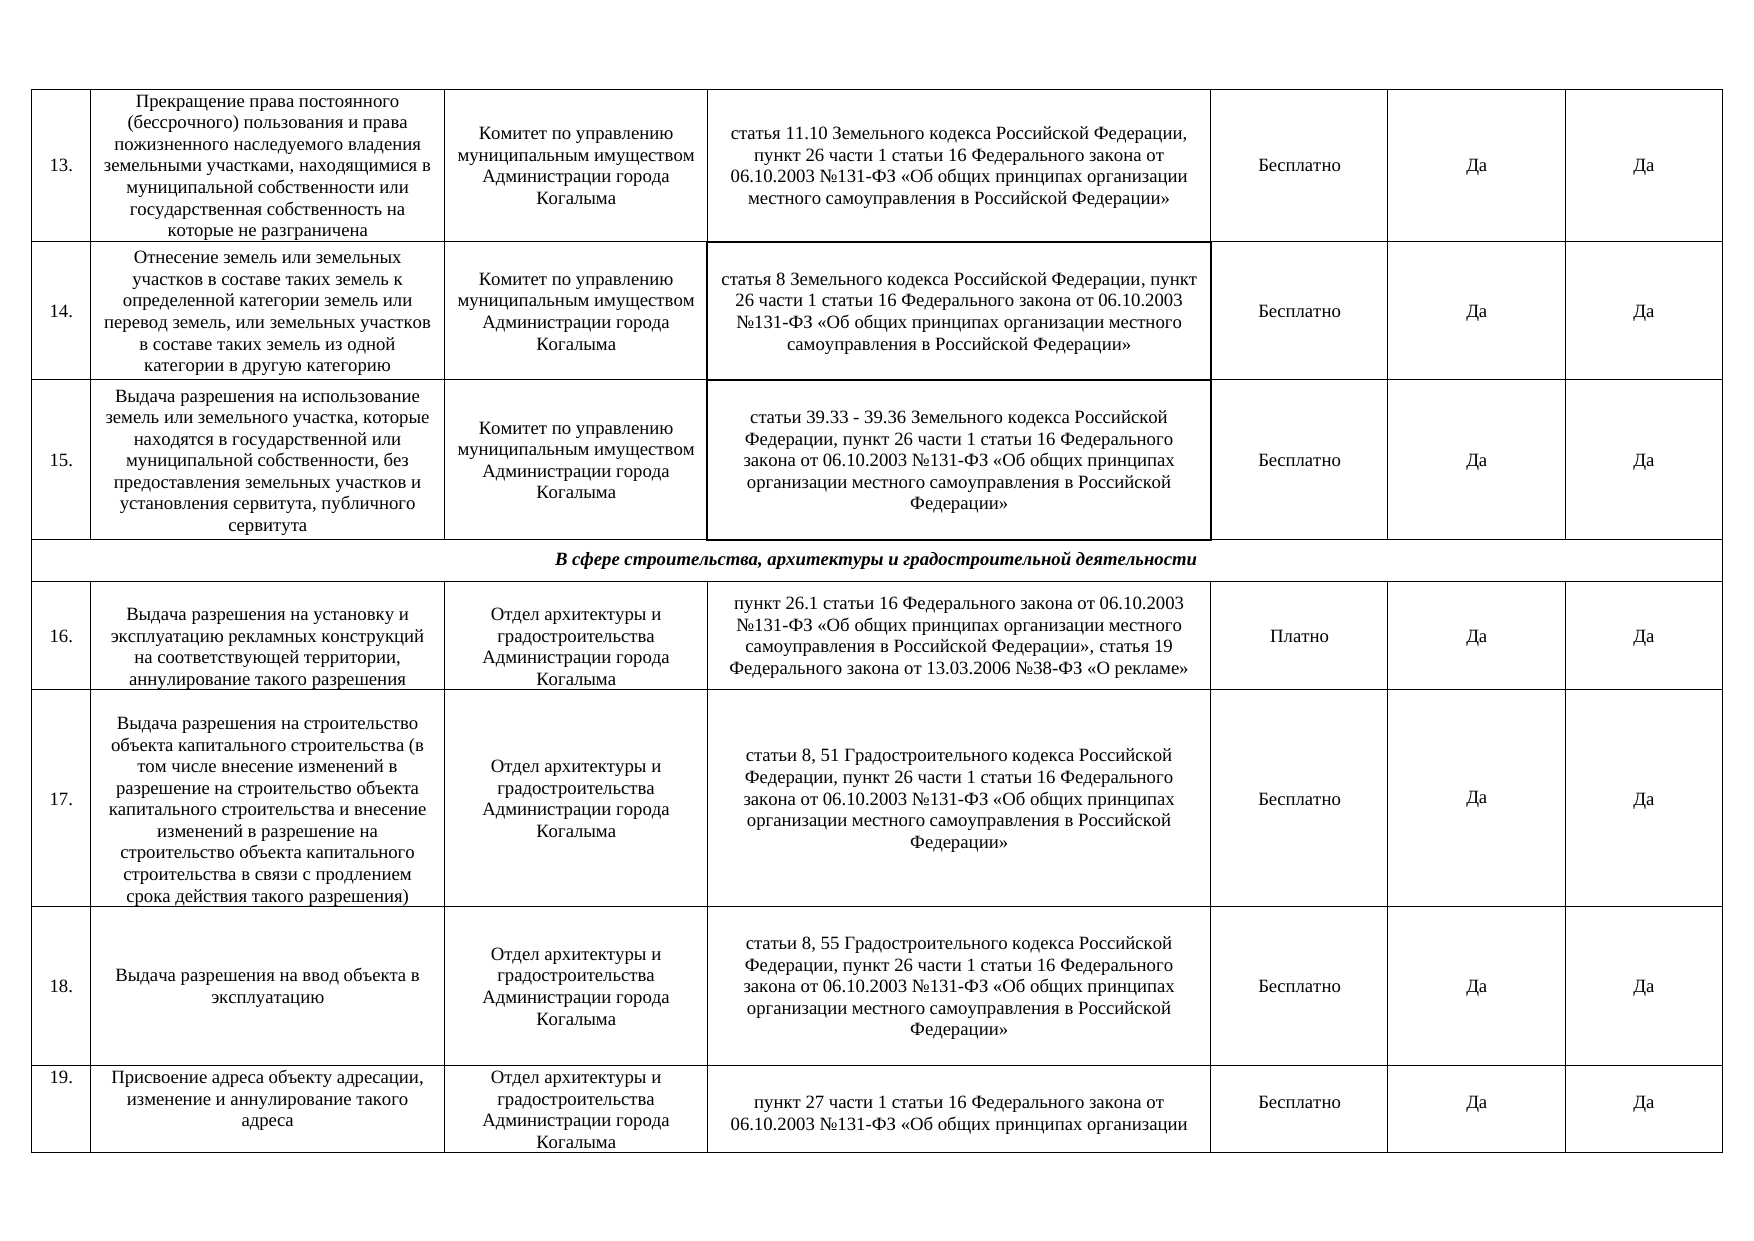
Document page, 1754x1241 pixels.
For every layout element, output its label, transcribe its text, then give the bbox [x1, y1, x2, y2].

table_cell Да [1388, 1066, 1565, 1152]
table_cell Бесплатно [1211, 690, 1387, 906]
table_cell Прекращение права постоянного (бессрочного) пользования и права пожизненного наследуемого владения земельными участками, находящимися в муниципальной собственности или государственная собственность на которые не разграничена [91, 90, 444, 241]
table_cell Отдел архитектуры и градостроительства Администрации города Когалыма [445, 907, 707, 1065]
table_cell статья 8 Земельного кодекса Российской Федерации, пункт 26 части 1 статьи 16 Федерального закона от 06.10.2003 №131-ФЗ «Об общих принципах организации местного самоуправления в Российской Федерации» [708, 243, 1210, 379]
table_cell Да [1566, 907, 1722, 1065]
table_cell 16. [32, 582, 90, 689]
table_cell 18. [32, 907, 90, 1065]
table_cell Да [1388, 242, 1565, 379]
table_cell статьи 8, 55 Градостроительного кодекса Российской Федерации, пункт 26 части 1 статьи 16 Федерального закона от 06.10.2003 №131-ФЗ «Об общих принципах организации местного самоуправления в Российской Федерации» [708, 907, 1210, 1065]
table_cell Бесплатно [1211, 90, 1387, 241]
table_cell Платно [1211, 582, 1387, 689]
table_cell Да [1566, 90, 1722, 241]
table_cell Да [1566, 242, 1722, 379]
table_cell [708, 90, 1210, 241]
table_cell Да [1566, 1066, 1722, 1152]
table_cell Выдача разрешения на ввод объекта в эксплуатацию [91, 907, 444, 1065]
table_cell пункт 26.1 статьи 16 Федерального закона от 06.10.2003 №131-ФЗ «Об общих принципах организации местного самоуправления в Российской Федерации», статья 19 Федерального закона от 13.03.2006 №38-ФЗ «О рекламе» [708, 582, 1210, 689]
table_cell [445, 90, 707, 241]
table_cell 17. [32, 690, 90, 906]
table_cell Да [1388, 582, 1565, 689]
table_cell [445, 1066, 707, 1152]
table_cell Да [1566, 690, 1722, 906]
table_cell Бесплатно [1211, 907, 1387, 1065]
table_cell статьи 39.33 - 39.36 Земельного кодекса Российской Федерации, пункт 26 части 1 статьи 16 Федерального закона от 06.10.2003 №131-ФЗ «Об общих принципах организации местного самоуправления в Российской Федерации» [708, 381, 1210, 539]
table_cell Отдел архитектуры и градостроительства Администрации города Когалыма [445, 690, 707, 906]
table_cell Отнесение земель или земельных участков в составе таких земель к определенной категории земель или перевод земель, или земельных участков в составе таких земель из одной категории в другую категорию [91, 242, 444, 379]
table_cell Да [1388, 907, 1565, 1065]
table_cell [708, 1066, 1210, 1152]
table_cell Бесплатно [1212, 380, 1387, 539]
table_cell 19. [32, 1066, 90, 1152]
table_cell Да [1388, 90, 1565, 241]
table_cell Бесплатно [1211, 1066, 1387, 1152]
table_cell В сфере строительства, архитектуры и градостроительной деятельности [32, 540, 1722, 581]
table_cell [91, 1066, 444, 1152]
table_cell Да [1566, 582, 1722, 689]
table_cell Комитет по управлению муниципальным имуществом Администрации города Когалыма [445, 380, 706, 539]
table_cell Да [1388, 380, 1565, 539]
table_cell 14. [32, 242, 90, 379]
table_cell Да [1388, 690, 1565, 906]
table_cell статьи 8, 51 Градостроительного кодекса Российской Федерации, пункт 26 части 1 статьи 16 Федерального закона от 06.10.2003 №131-ФЗ «Об общих принципах организации местного самоуправления в Российской Федерации» [708, 690, 1210, 906]
table_cell Отдел архитектуры и градостроительства Администрации города Когалыма [445, 582, 707, 689]
table_cell Комитет по управлению муниципальным имуществом Администрации города Когалыма [445, 242, 706, 379]
table_cell 15. [32, 380, 90, 539]
table_cell Да [1566, 380, 1722, 539]
table_cell Выдача разрешения на использование земель или земельного участка, которые находятся в государственной или муниципальной собственности, без предоставления земельных участков и установления сервитута, публичного сервитута [91, 380, 444, 539]
table_cell Выдача разрешения на строительство объекта капитального строительства (в том числе внесение изменений в разрешение на строительство объекта капитального строительства и внесение изменений в разрешение на строительство объекта капитального строительства в связи с продлением срока действия такого разрешения) [91, 690, 444, 906]
table_cell Выдача разрешения на установку и эксплуатацию рекламных конструкций на соответствующей территории, аннулирование такого разрешения [91, 582, 444, 689]
table_cell 13. [32, 90, 90, 241]
table_cell Бесплатно [1212, 242, 1387, 379]
